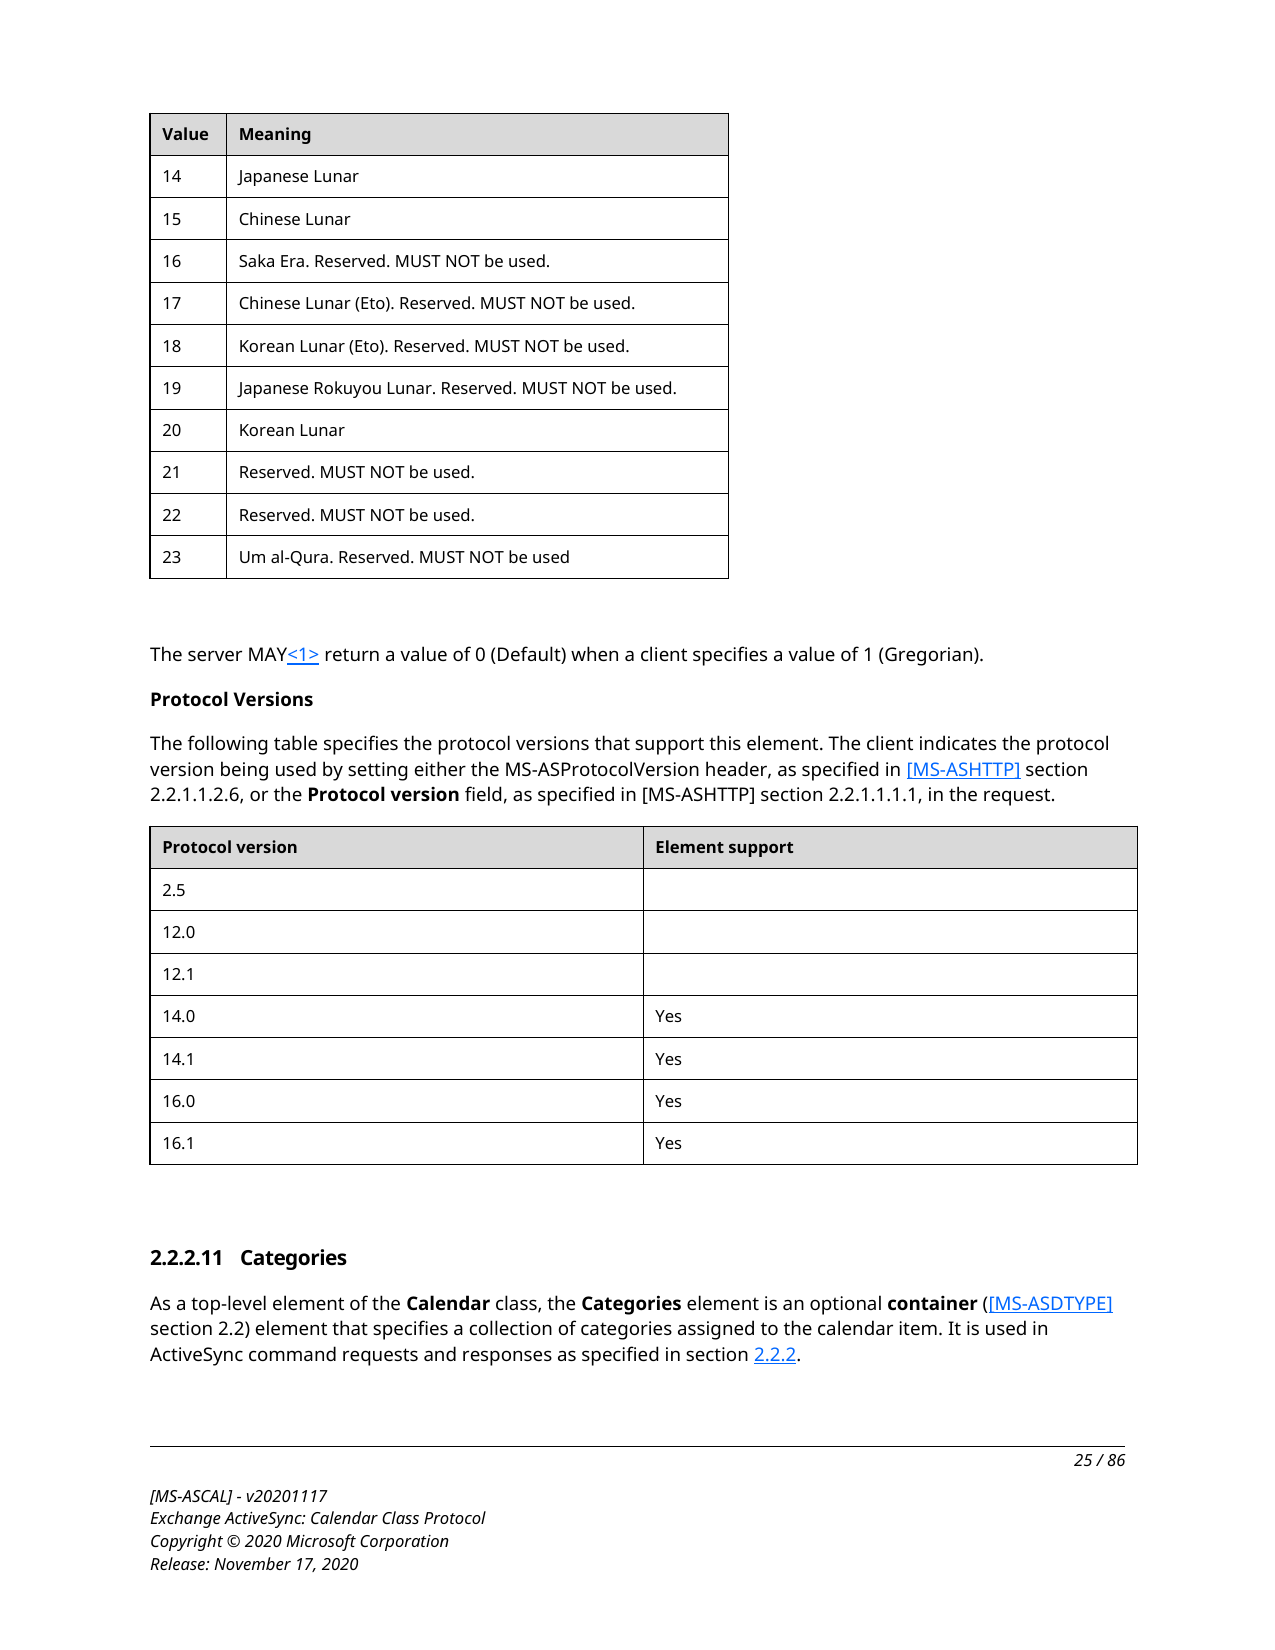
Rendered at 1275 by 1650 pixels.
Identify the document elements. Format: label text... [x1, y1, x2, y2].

text Protocol Versions [150, 686, 1125, 712]
table_cell Yes [644, 996, 1137, 1037]
text The following table specifies the protocol versions that support this element. The client indicates the protocol version being used by setting either the MS-ASProtocolVersion header, as specified in [MS-ASHTTP] section 2.2.1.1.2.6, or the Protocol version field, as specified in [MS-ASHTTP] section 2.2.1.1.1.1, in the request. [150, 730, 1125, 807]
table_cell 20 [151, 410, 226, 451]
text The server MAY<1> return a value of 0 (Default) when a client specifies a value of 1 (Gregorian). [150, 642, 1125, 667]
table_cell 21 [151, 452, 226, 493]
table_cell 22 [151, 494, 226, 535]
table_cell 23 [151, 536, 226, 578]
table_cell Yes [644, 1080, 1137, 1122]
table_cell 18 [151, 325, 226, 366]
table_cell [644, 911, 1137, 952]
table_cell 16.1 [151, 1123, 643, 1164]
table_cell 19 [151, 367, 226, 408]
table_cell Saka Era. Reserved. MUST NOT be used. [227, 240, 728, 282]
table_cell 14 [151, 156, 226, 197]
table_cell Japanese Lunar [227, 156, 728, 197]
table_cell 2.5 [151, 869, 643, 910]
table_cell 14.0 [151, 996, 643, 1037]
subtitle Categories [150, 1243, 1125, 1271]
table_cell 12.0 [151, 911, 643, 952]
table_cell [644, 954, 1137, 995]
table_cell Reserved. MUST NOT be used. [227, 452, 728, 493]
table_cell Um al-Qura. Reserved. MUST NOT be used [227, 536, 728, 578]
text As a top-level element of the Calendar class, the Categories element is an optional container ([MS-ASDTYPE] section 2.2) element that specifies a collection of categories assigned to the calendar item. It is used in ActiveSync command requests and responses as specified in section 2.2.2. [150, 1290, 1125, 1366]
table_cell Chinese Lunar (Eto). Reserved. MUST NOT be used. [227, 283, 728, 324]
table_cell 15 [151, 198, 226, 239]
table_cell [644, 869, 1137, 910]
table_header Element support [644, 827, 1137, 868]
table_cell 16 [151, 240, 226, 282]
table_cell 12.1 [151, 954, 643, 995]
table_cell Yes [644, 1123, 1137, 1164]
table_cell Korean Lunar [227, 410, 728, 451]
table_cell 16.0 [151, 1080, 643, 1122]
table_cell 14.1 [151, 1038, 643, 1079]
table_cell Reserved. MUST NOT be used. [227, 494, 728, 535]
table_header Protocol version [151, 827, 643, 868]
table_cell Korean Lunar (Eto). Reserved. MUST NOT be used. [227, 325, 728, 366]
table_cell Japanese Rokuyou Lunar. Reserved. MUST NOT be used. [227, 367, 728, 408]
table_header Meaning [227, 114, 728, 155]
table_cell 17 [151, 283, 226, 324]
table_header Value [151, 114, 226, 155]
table_cell Yes [644, 1038, 1137, 1079]
table_cell Chinese Lunar [227, 198, 728, 239]
